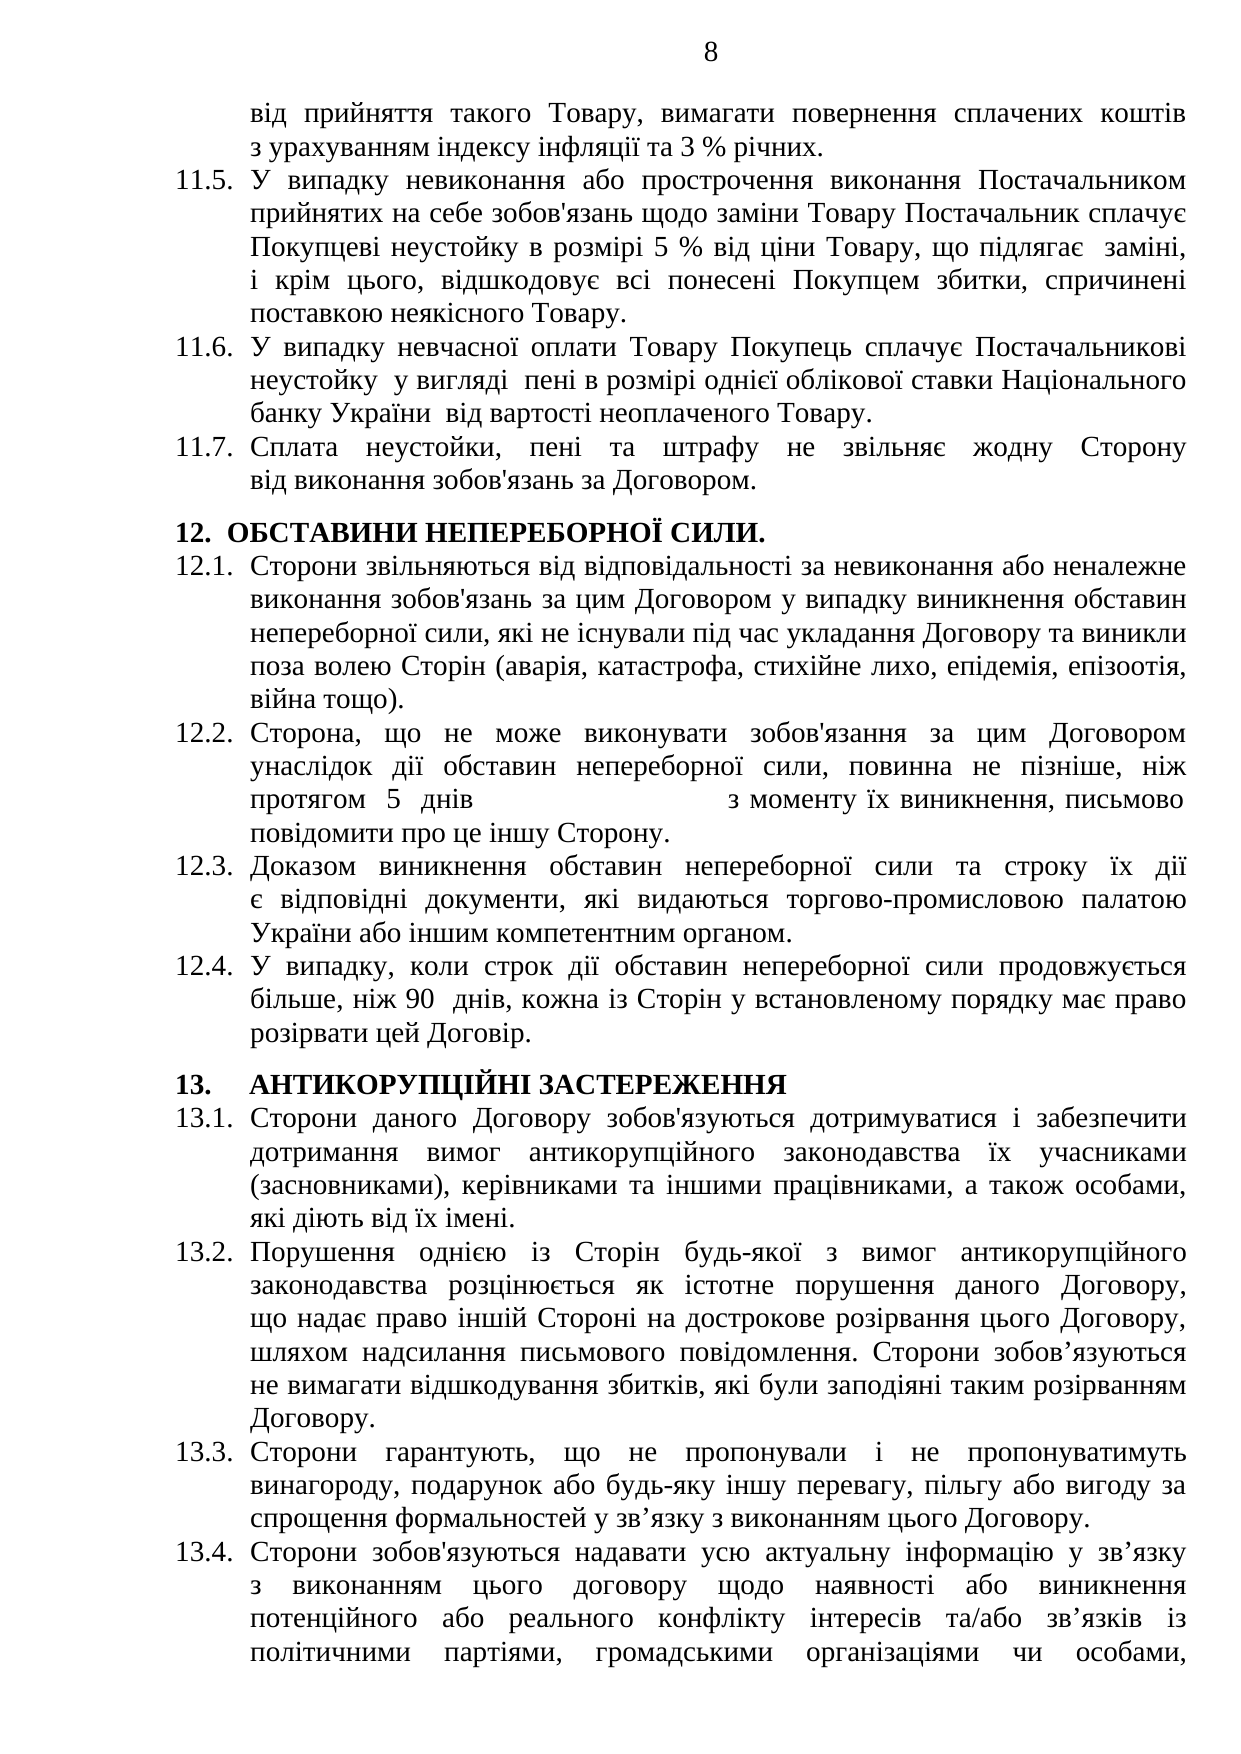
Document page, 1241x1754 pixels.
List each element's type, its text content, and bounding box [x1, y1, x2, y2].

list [175, 1534, 1187, 1668]
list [175, 96, 1187, 163]
list У випадку невиконання або прострочення виконання Постачальником прийнятих на себе зобов'язань щодо заміни Товару Постачальник сплачує Покупцеві неустойку в розмірі 5 % від ціни Товару, що підлягає заміні, і крім цього, відшкодовує всі понесені Покупцем збитки, спричинені поставкою неякісного Товару. [175, 163, 1187, 329]
list Сторони звільняються від відповідальності за невиконання або неналежне виконання зобов'язань за цим Договором у випадку виникнення обставин непереборної сили, які не існували під час укладання Договору та виникли поза волею Сторін (аварія, катастрофа, стихійне лихо, епідемія, епізоотія, війна тощо). [175, 549, 1187, 715]
list АНТИКОРУПЦІЙНІ ЗАСТЕРЕЖЕННЯ [175, 1068, 1187, 1101]
list У випадку невчасної оплати Товару Покупець сплачує Постачальникові неустойку у вигляді пені в розмірі однієї облікової ставки Національного банку України від вартості неоплаченого Товару. [175, 329, 1187, 429]
list Сплата неустойки, пені та штрафу не звільняє жодну Сторону від виконання зобов'язань за Договором. [175, 429, 1187, 496]
list Сторона, що не може виконувати зобов'язання за цим Договором унаслідок дії обставин непереборної сили, повинна не пізніше, ніж протягом 5 днів з моменту їх виникнення, письмово повідомити про це іншу Сторону. [175, 715, 1187, 849]
list ОБСТАВИНИ НЕПЕРЕБОРНОЇ СИЛИ. [175, 515, 1187, 549]
list Доказом виникнення обставин непереборної сили та строку їх дії є відповідні документи, які видаються торгово-промисловою палатою України або іншим компетентним органом. [175, 849, 1187, 949]
list У випадку, коли строк дії обставин непереборної сили продовжується більше, ніж 90 днів, кожна із Сторін у встановленому порядку має право розірвати цей Договір. [175, 949, 1187, 1049]
list Сторони даного Договору зобов'язуються дотримуватися і забезпечити дотримання вимог антикорупційного законодавства їх учасниками (засновниками), керівниками та іншими працівниками, а також особами, які діють від їх імені. [175, 1101, 1187, 1234]
list Порушення однією із Сторін будь-якої з вимог антикорупційного законодавства розцінюється як істотне порушення даного Договору, що надає право іншій Стороні на дострокове розірвання цього Договору, шляхом надсилання письмового повідомлення. Сторони зобов’язуються не вимагати відшкодування збитків, які були заподіяні таким розірванням Договору. [175, 1234, 1187, 1434]
list Сторони гарантують, що не пропонували і не пропонуватимуть винагороду, подарунок або будь-яку іншу перевагу, пільгу або вигоду за спрощення формальностей у зв’язку з виконанням цього Договору. [175, 1434, 1187, 1534]
